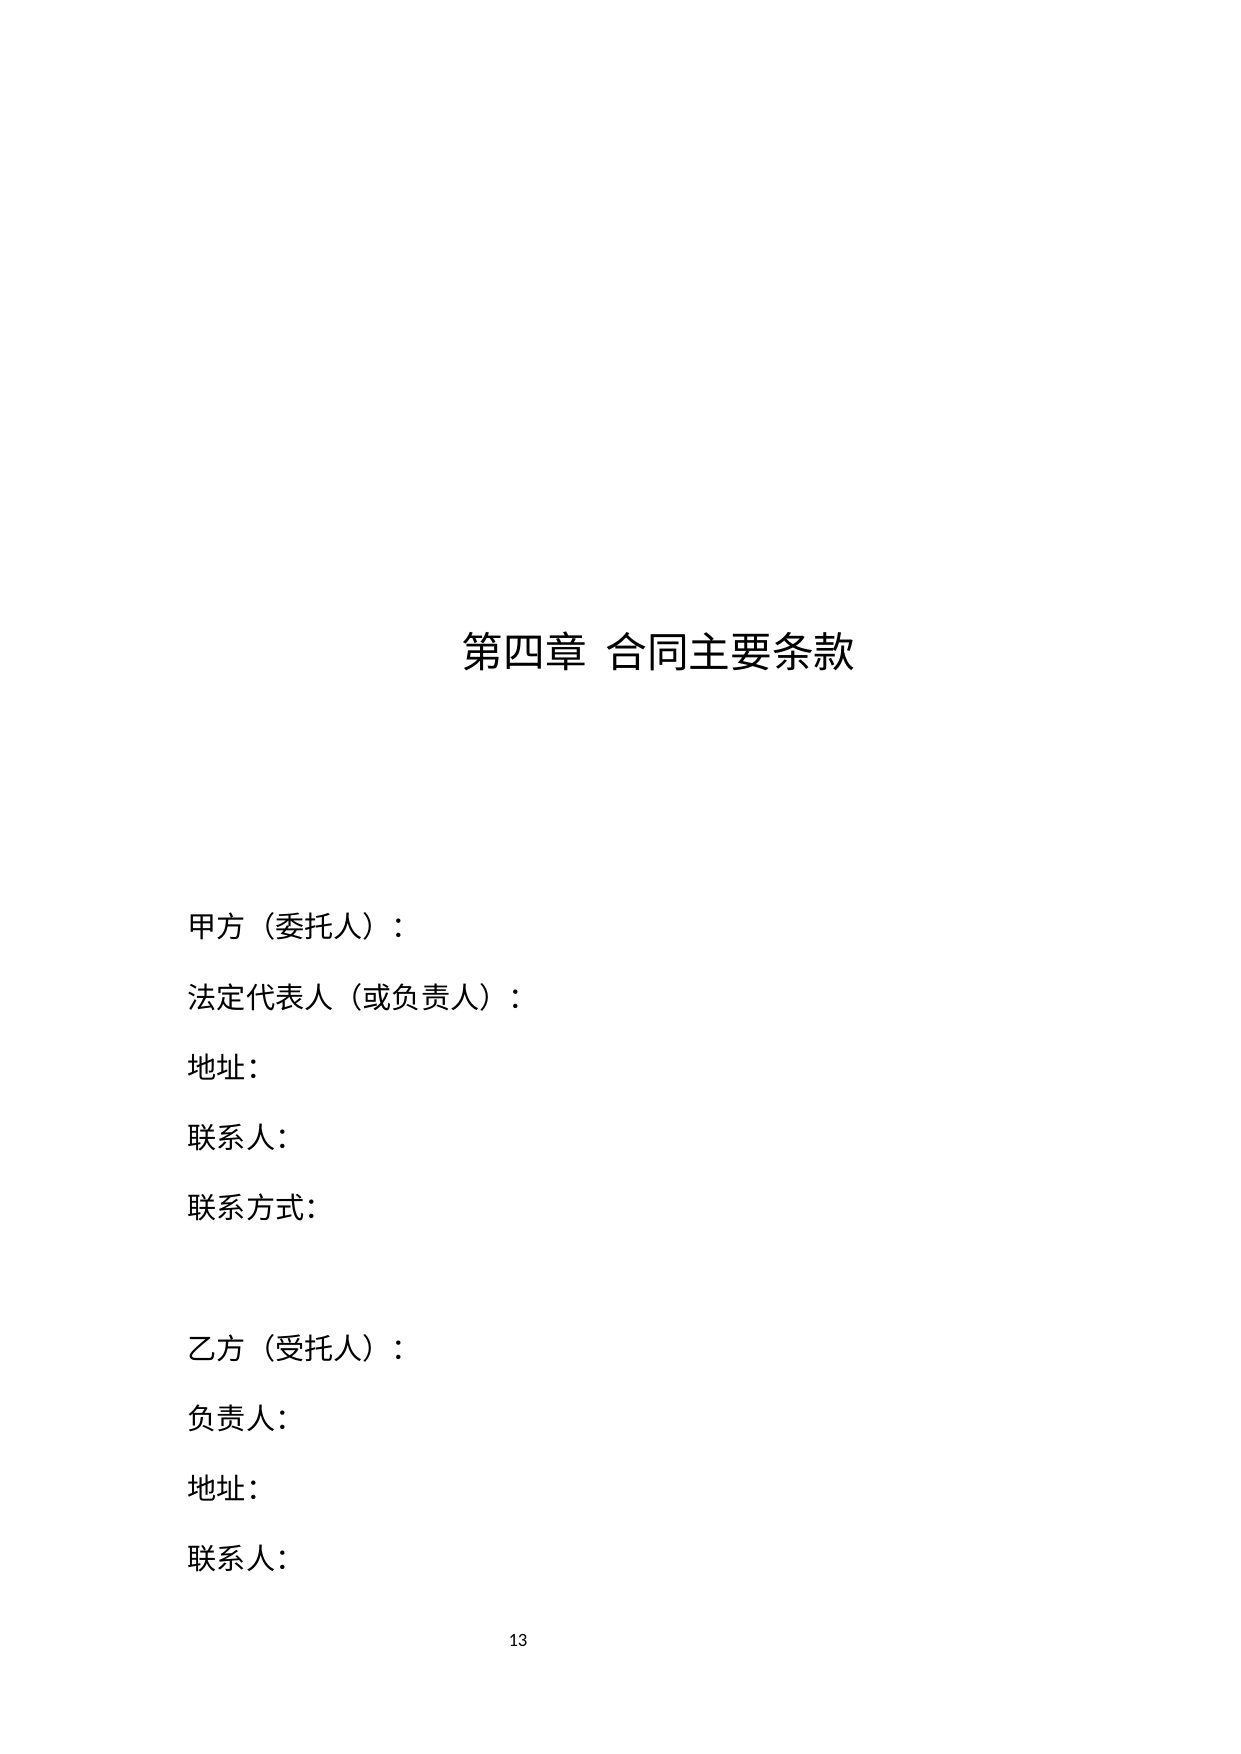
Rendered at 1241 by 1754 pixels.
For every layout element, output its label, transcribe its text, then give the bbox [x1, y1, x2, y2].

text 甲方（委托人）： [187, 893, 1129, 958]
text 联系人： [187, 1103, 1129, 1168]
text 乙方（受托人）： [187, 1314, 1129, 1379]
text 联系方式： [187, 1173, 1129, 1238]
text 地址： [187, 1033, 1129, 1098]
text 法定代表人（或负责人）： [187, 963, 1129, 1028]
text 地址： [187, 1454, 1129, 1519]
text 第四章 合同主要条款 [187, 617, 1129, 682]
text 联系人： [187, 1524, 1129, 1589]
text 负责人： [187, 1384, 1129, 1449]
